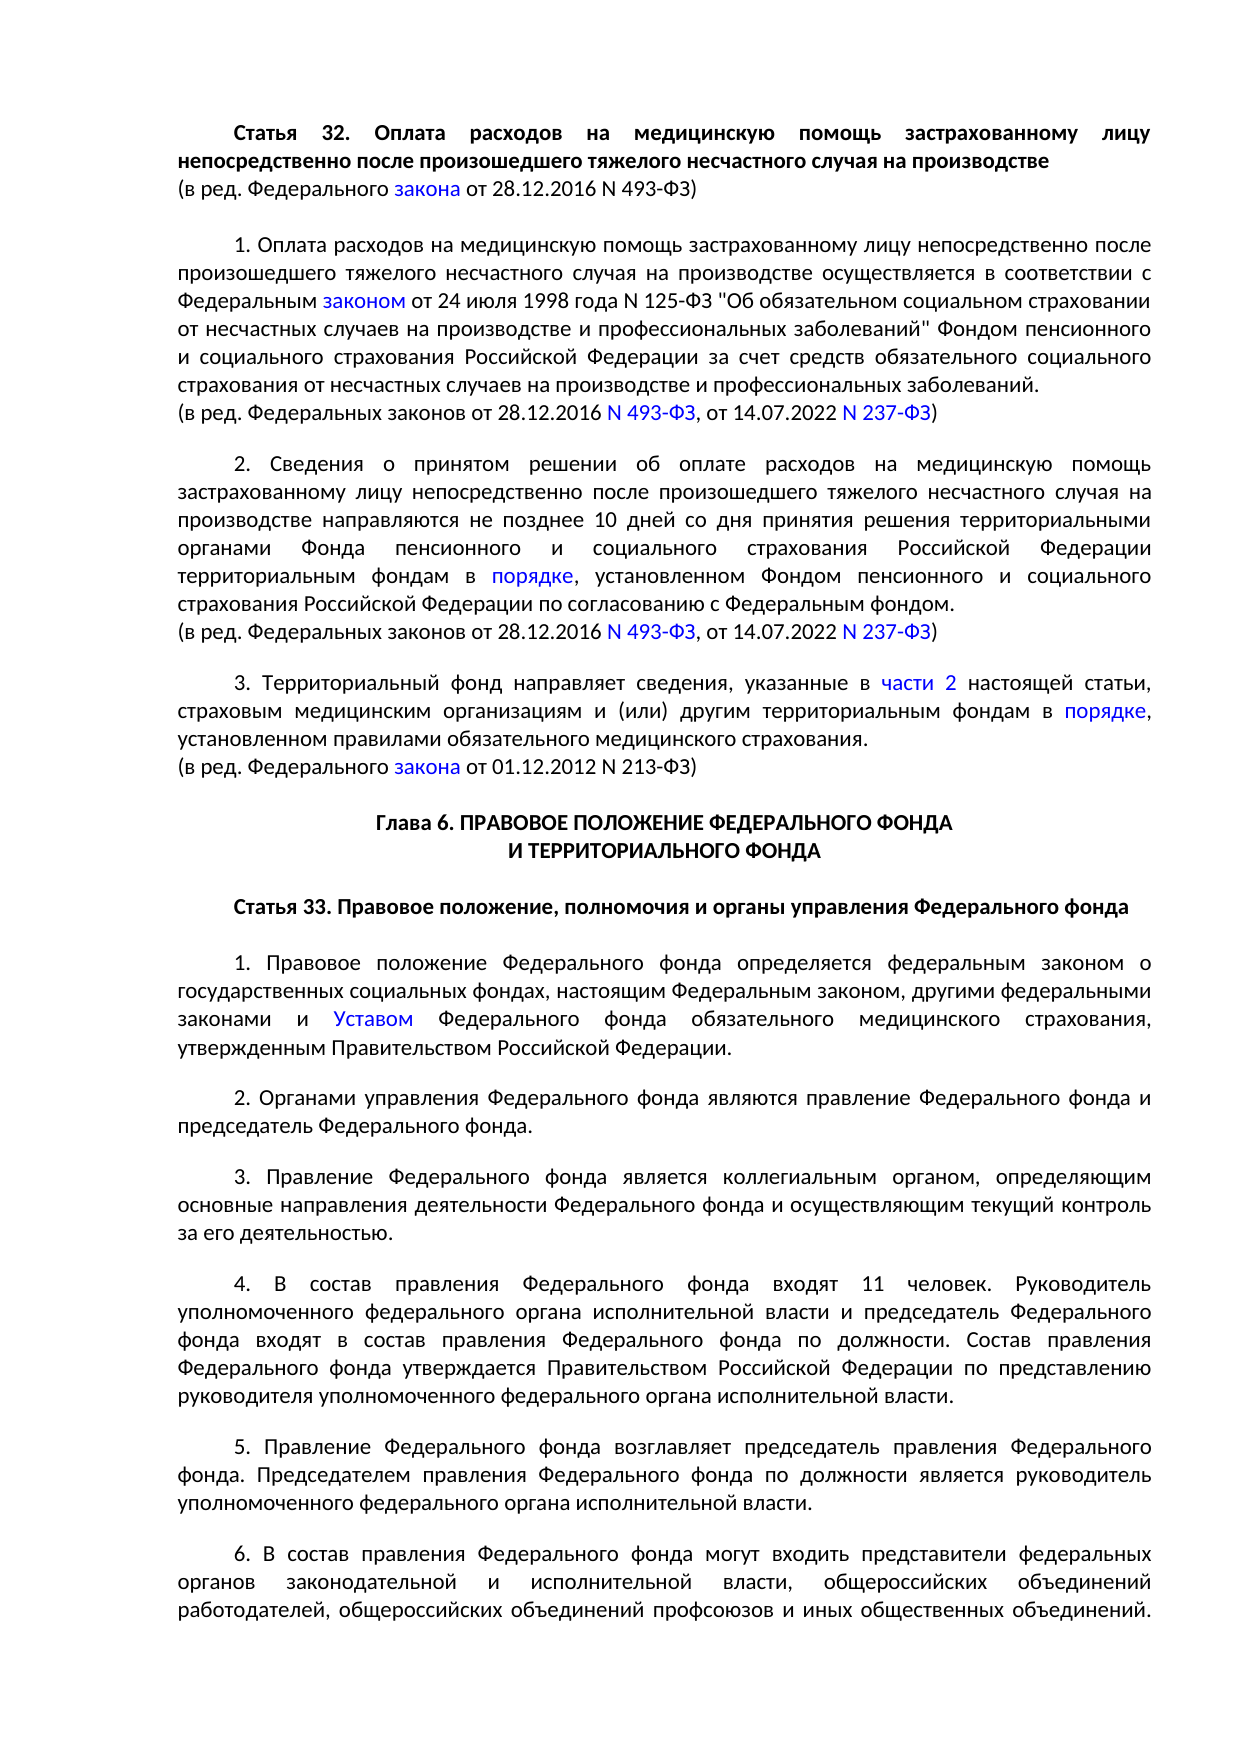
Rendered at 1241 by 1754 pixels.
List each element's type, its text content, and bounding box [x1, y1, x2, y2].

text 3. Правление Федерального фонда является коллегиальным органом, определяющим основные направления деятельности Федерального фонда и осуществляющим текущий контроль за его деятельностью. [177, 1162, 1152, 1247]
text (в ред. Федеральных законов от 28.12.2016 N 493-ФЗ, от 14.07.2022 N 237-ФЗ) [177, 398, 1152, 426]
text (в ред. Федеральных законов от 28.12.2016 N 493-ФЗ, от 14.07.2022 N 237-ФЗ) [177, 617, 1152, 645]
text (в ред. Федерального закона от 01.12.2012 N 213-ФЗ) [177, 752, 1152, 780]
text 2. Органами управления Федерального фонда являются правление Федерального фонда и председатель Федерального фонда. [177, 1083, 1152, 1139]
title Статья 33. Правовое положение, полномочия и органы управления Федерального фонда [177, 892, 1152, 921]
text 1. Оплата расходов на медицинскую помощь застрахованному лицу непосредственно после произошедшего тяжелого несчастного случая на производстве осуществляется в соответствии с Федеральным законом от 24 июля 1998 года N 125-ФЗ "Об обязательном социальном страховании от несчастных случаев на производстве и профессиональных заболеваний" Фондом пенсионного и социального страхования Российской Федерации за счет средств обязательного социального страхования от несчастных случаев на производстве и профессиональных заболеваний. [177, 230, 1152, 398]
text 5. Правление Федерального фонда возглавляет председатель правления Федерального фонда. Председателем правления Федерального фонда по должности является руководитель уполномоченного федерального органа исполнительной власти. [177, 1432, 1152, 1517]
text 3. Территориальный фонд направляет сведения, указанные в части 2 настоящей статьи, страховым медицинским организациям и (или) другим территориальным фондам в порядке, установленном правилами обязательного медицинского страхования. [177, 668, 1152, 752]
title И ТЕРРИТОРИАЛЬНОГО ФОНДА [177, 836, 1152, 864]
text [177, 1539, 1152, 1623]
text (в ред. Федерального закона от 28.12.2016 N 493-ФЗ) [177, 174, 1152, 202]
title Глава 6. ПРАВОВОЕ ПОЛОЖЕНИЕ ФЕДЕРАЛЬНОГО ФОНДА [177, 808, 1152, 836]
text 4. В состав правления Федерального фонда входят 11 человек. Руководитель уполномоченного федерального органа исполнительной власти и председатель Федерального фонда входят в состав правления Федерального фонда по должности. Состав правления Федерального фонда утверждается Правительством Российской Федерации по представлению руководителя уполномоченного федерального органа исполнительной власти. [177, 1269, 1152, 1409]
text 1. Правовое положение Федерального фонда определяется федеральным законом о государственных социальных фондах, настоящим Федеральным законом, другими федеральными законами и Уставом Федерального фонда обязательного медицинского страхования, утвержденным Правительством Российской Федерации. [177, 948, 1152, 1061]
text 2. Сведения о принятом решении об оплате расходов на медицинскую помощь застрахованному лицу непосредственно после произошедшего тяжелого несчастного случая на производстве направляются не позднее 10 дней со дня принятия решения территориальными органами Фонда пенсионного и социального страхования Российской Федерации территориальным фондам в порядке, установленном Фондом пенсионного и социального страхования Российской Федерации по согласованию с Федеральным фондом. [177, 449, 1152, 617]
title Статья 32. Оплата расходов на медицинскую помощь застрахованному лицу непосредственно после произошедшего тяжелого несчастного случая на производстве [177, 118, 1152, 174]
